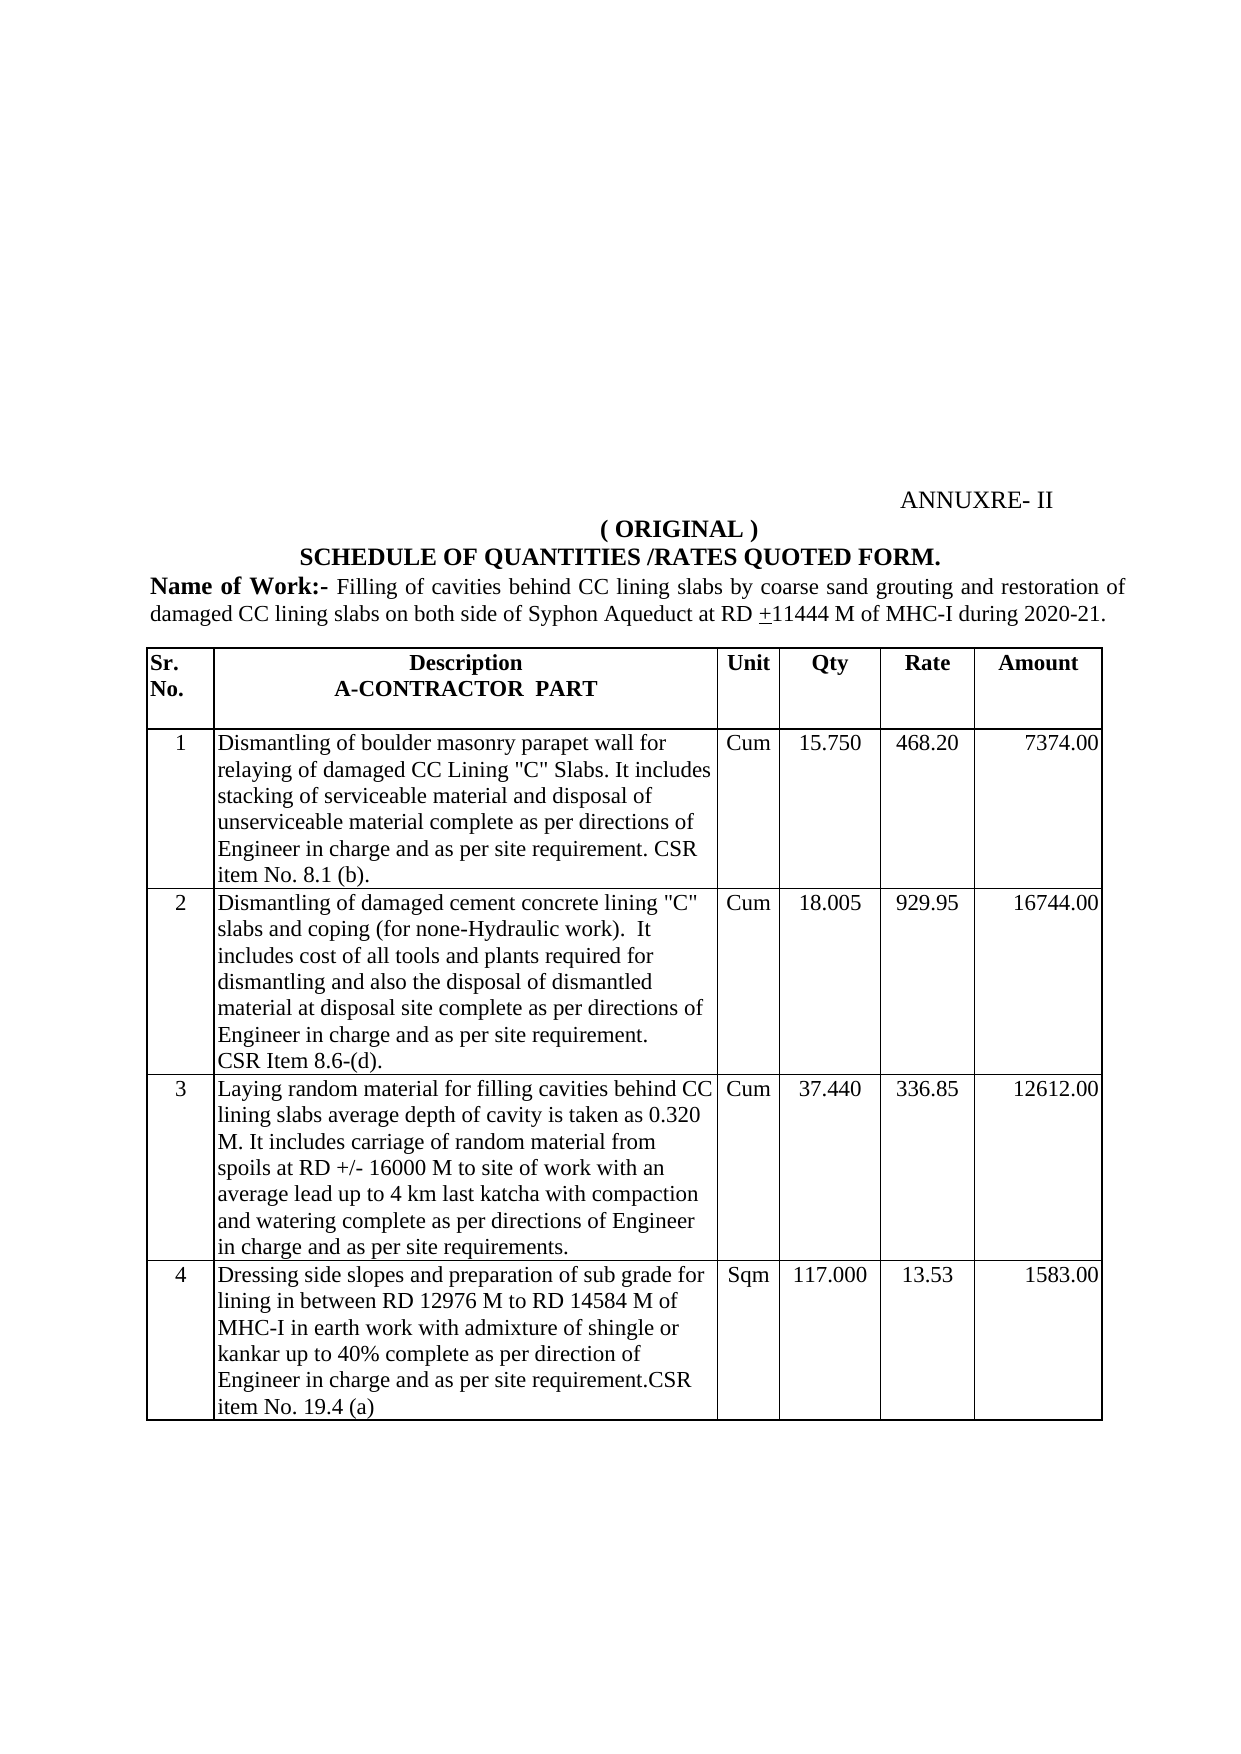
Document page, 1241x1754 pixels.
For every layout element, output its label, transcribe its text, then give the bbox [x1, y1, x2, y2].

table_cell Cum [718, 730, 779, 887]
table_cell 16744.00 [975, 889, 1101, 1073]
table_cell Cum [718, 1075, 779, 1259]
table_cell 1583.00 [975, 1261, 1101, 1419]
text ( ORIGINAL ) [525, 514, 1090, 542]
table_header Qty [780, 649, 880, 728]
table_cell 12612.00 [975, 1075, 1101, 1259]
text SCHEDULE OF QUANTITIES /RATES QUOTED FORM. [150, 542, 1090, 571]
table_cell Dismantling of boulder masonry parapet wall for relaying of damaged CC Lining "C" Slabs. It includes stacking of serviceable material and disposal of unserviceable material complete as per directions of Engineer in charge and as per site requirement. CSR item No. 8.1 (b). [215, 730, 717, 887]
table_cell 3 [148, 1075, 213, 1259]
table_cell Dressing side slopes and preparation of sub grade for lining in between RD 12976 M to RD 14584 M of MHC-I in earth work with admixture of shingle or kankar up to 40% complete as per direction of Engineer in charge and as per site requirement.CSR item No. 19.4 (a) [215, 1261, 717, 1419]
table_cell Sqm [718, 1261, 779, 1419]
table_cell Cum [718, 889, 779, 1073]
table_cell 4 [148, 1261, 213, 1419]
table_cell 37.440 [780, 1075, 880, 1259]
table_header Unit [718, 649, 779, 728]
text ANNUXRE- II [900, 485, 1090, 514]
table_cell 468.20 [881, 730, 974, 887]
table_cell Dismantling of damaged cement concrete lining "C" slabs and coping (for none-Hydraulic work). It includes cost of all tools and plants required for dismantling and also the disposal of dismantled material at disposal site complete as per directions of Engineer in charge and as per site requirement. CSR Item 8.6-(d). [215, 889, 717, 1073]
text Name of Work:- Filling of cavities behind CC lining slabs by coarse sand grouting and restoration of damaged CC lining slabs on both side of Syphon Aqueduct at RD +11444 M of MHC-I during 2020-21. [150, 571, 1128, 626]
table_cell 929.95 [881, 889, 974, 1073]
table_cell 2 [148, 889, 213, 1073]
table_cell 117.000 [780, 1261, 880, 1419]
table_header Amount [975, 649, 1101, 728]
table_cell 15.750 [780, 730, 880, 887]
table_cell 7374.00 [975, 730, 1101, 887]
table_header Rate [881, 649, 974, 728]
table_cell 1 [148, 730, 213, 887]
table_header Sr. No. [148, 649, 213, 728]
table_cell Laying random material for filling cavities behind CC lining slabs average depth of cavity is taken as 0.320 M. It includes carriage of random material from spoils at RD +/- 16000 M to site of work with an average lead up to 4 km last katcha with compaction and watering complete as per directions of Engineer in charge and as per site requirements. [215, 1075, 717, 1259]
table_header Description A-CONTRACTOR PART [215, 649, 717, 728]
table_cell 336.85 [881, 1075, 974, 1259]
table_cell 18.005 [780, 889, 880, 1073]
table_cell 13.53 [881, 1261, 974, 1419]
